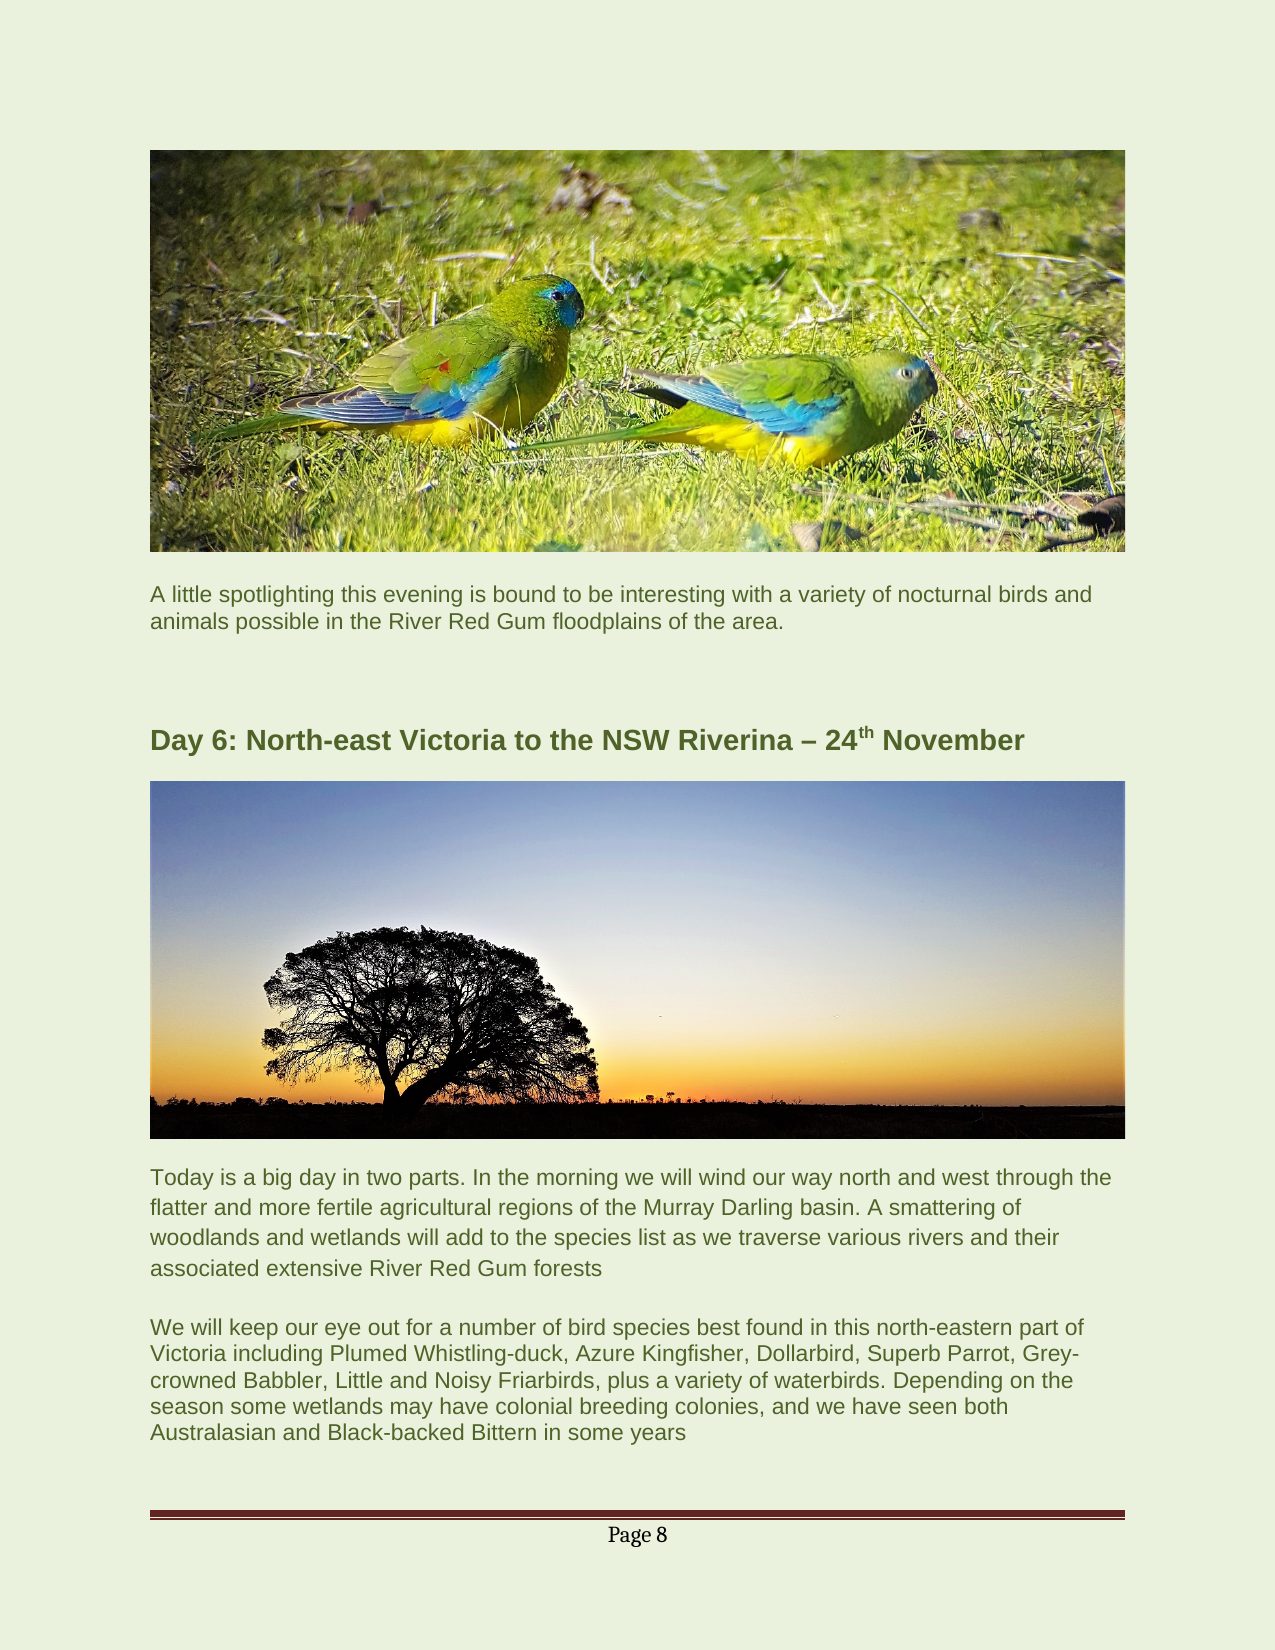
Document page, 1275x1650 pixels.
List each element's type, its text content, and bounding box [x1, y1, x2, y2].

picture [150, 781, 1125, 1139]
text A little spotlighting this evening is bound to be interesting with a variety of nocturnal birds and animals possible in the River Red Gum floodplains of the area. [150, 581, 1125, 634]
text We will keep our eye out for a number of bird species best found in this north-eastern part of Victoria including Plumed Whistling-duck, Azure Kingfisher, Dollarbird, Superb Parrot, Grey-crowned Babbler, Little and Noisy Friarbirds, plus a variety of waterbirds. Depending on the season some wetlands may have colonial breeding colonies, and we have seen both Australasian and Black-backed Bittern in some years [150, 1314, 1125, 1446]
text Day 6: North-east Victoria to the NSW Riverina – 24th November [150, 722, 1125, 756]
picture [150, 150, 1125, 552]
text Today is a big day in two parts. In the morning we will wind our way north and west through the flatter and more fertile agricultural regions of the Murray Darling basin. A smattering of woodlands and wetlands will add to the species list as we traverse various rivers and their associated extensive River Red Gum forests [150, 1164, 1125, 1281]
